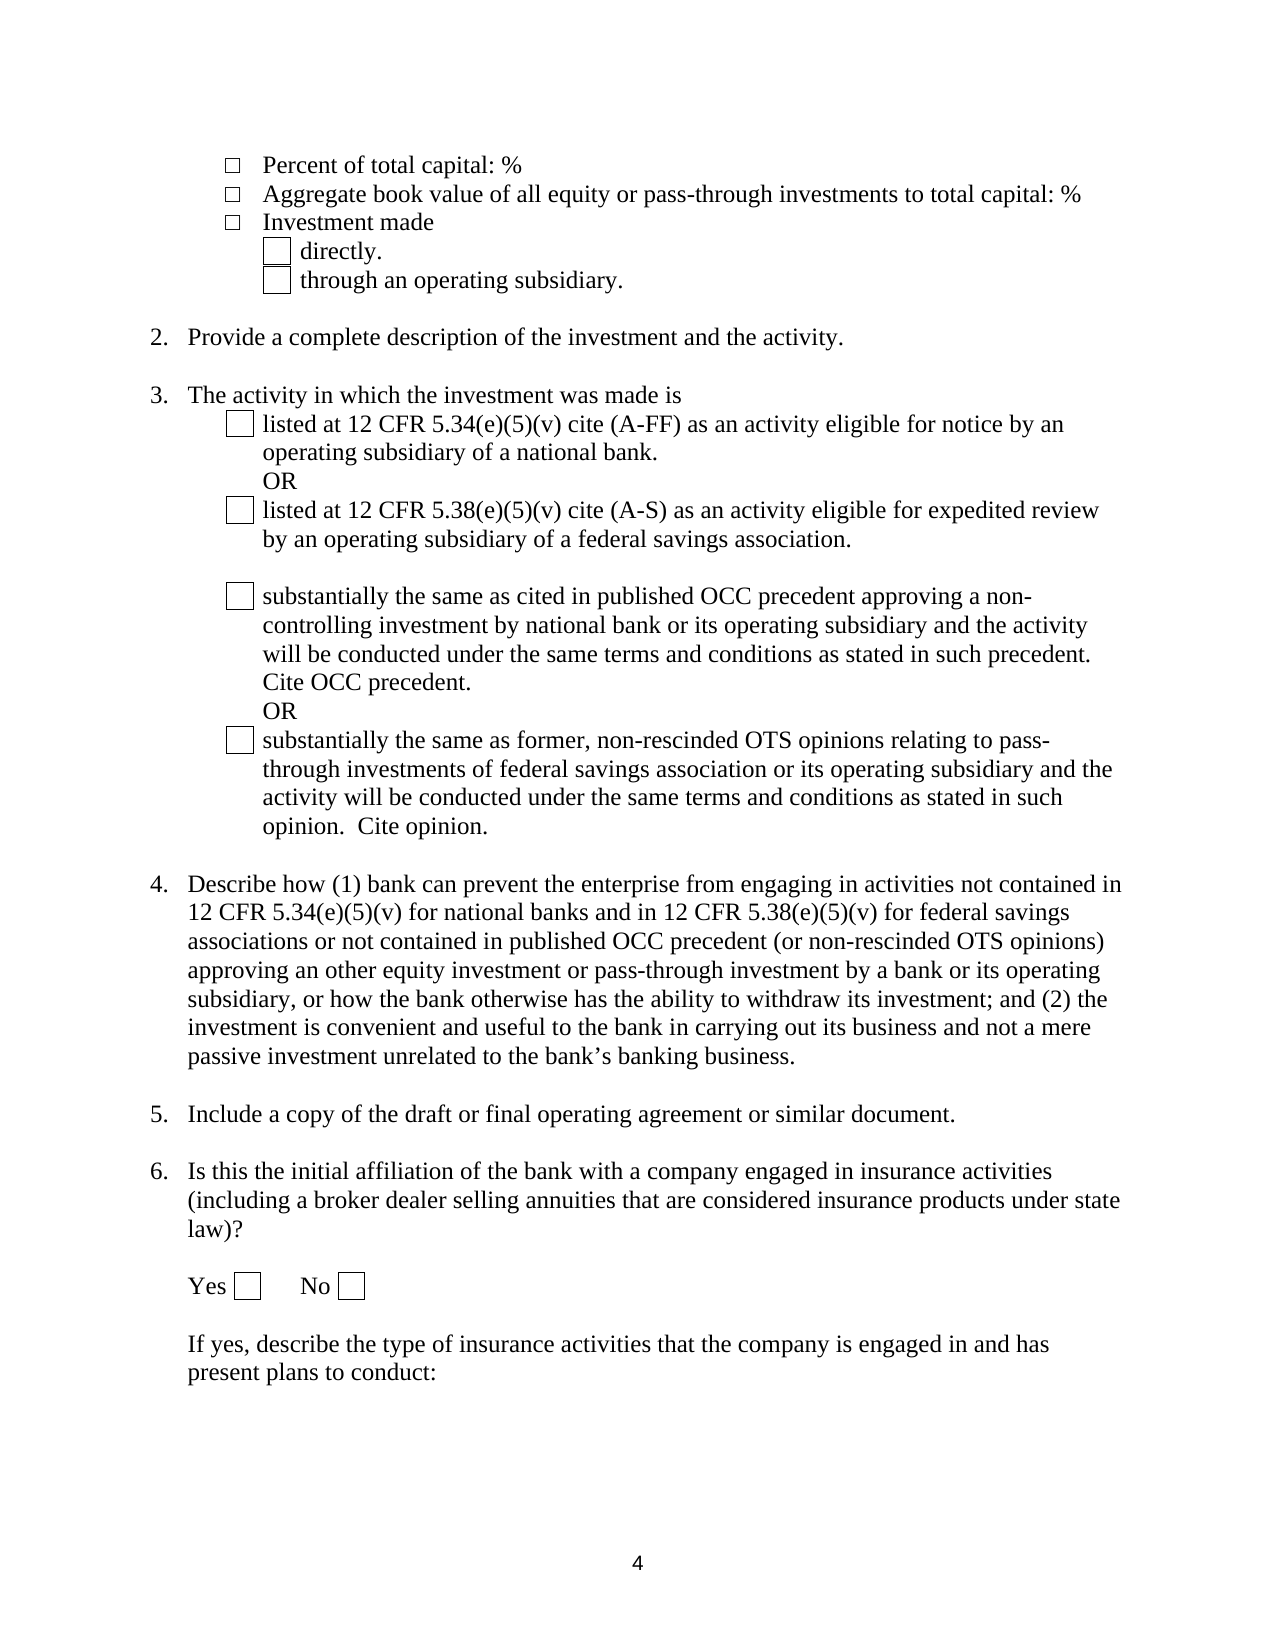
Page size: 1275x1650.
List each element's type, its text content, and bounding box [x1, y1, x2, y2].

list listed at 12 CFR 5.38(e)(5)(v) cite (A-S) as an activity eligible for expedited review by an operating subsidiary of a federal savings association. [225, 495, 1125, 552]
list Investment made [225, 207, 1125, 236]
list Include a copy of the draft or final operating agreement or similar document. [150, 1099, 1125, 1127]
list substantially the same as cited in published OCC precedent approving a non-controlling investment by national bank or its operating subsidiary and the activity will be conducted under the same terms and conditions as stated in such precedent. [225, 581, 1125, 667]
list OR [225, 466, 1125, 495]
list listed at 12 CFR 5.34(e)(5)(v) cite (A-FF) as an activity eligible for notice by an operating subsidiary of a national bank. [225, 409, 1125, 466]
list OR [262, 696, 1125, 725]
list Yes No [187, 1271, 1125, 1300]
list Percent of total capital: % [225, 150, 1125, 179]
list directly. [262, 236, 1125, 265]
list Cite OCC precedent. [262, 667, 1125, 696]
list Provide a complete description of the investment and the activity. [150, 322, 1125, 351]
list The activity in which the investment was made is [150, 380, 1125, 409]
list through an operating subsidiary. [262, 265, 1125, 294]
list Is this the initial affiliation of the bank with a company engaged in insurance activities (including a broker dealer selling annuities that are considered insurance products under state law)? [150, 1156, 1125, 1242]
list Aggregate book value of all equity or pass-through investments to total capital: % [225, 179, 1125, 207]
list Describe how (1) bank can prevent the enterprise from engaging in activities not contained in 12 CFR 5.34(e)(5)(v) for national banks and in 12 CFR 5.38(e)(5)(v) for federal savings associations or not contained in published OCC precedent (or non-rescinded OTS opinions) approving an other equity investment or pass-through investment by a bank or its operating subsidiary, or how the bank otherwise has the ability to withdraw its investment; and (2) the investment is convenient and useful to the bank in carrying out its business and not a mere passive investment unrelated to the bank’s banking business. [150, 869, 1125, 1070]
text If yes, describe the type of insurance activities that the company is engaged in and has present plans to conduct: [187, 1329, 1125, 1386]
list substantially the same as former, non-rescinded OTS opinions relating to pass-through investments of federal savings association or its operating subsidiary and the activity will be conducted under the same terms and conditions as stated in such opinion. Cite opinion. [225, 725, 1125, 840]
